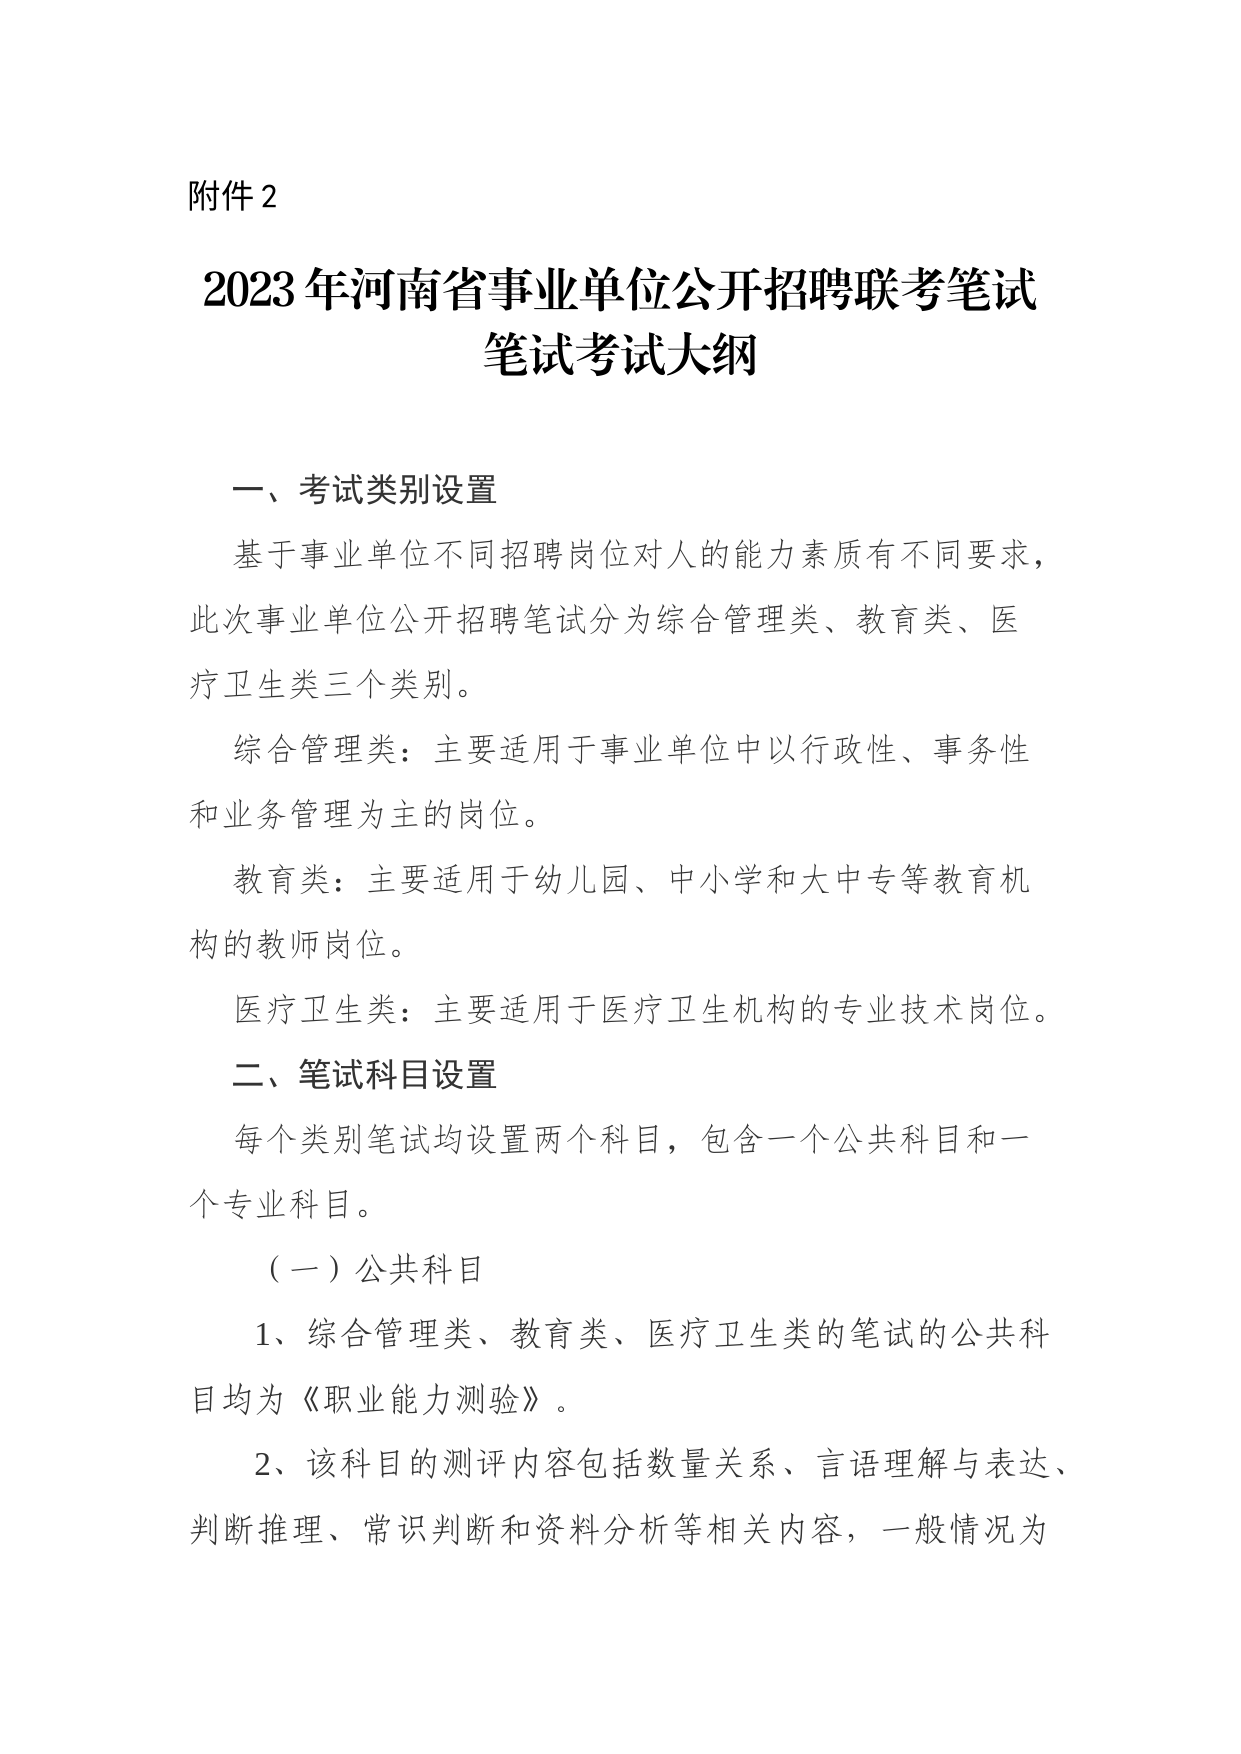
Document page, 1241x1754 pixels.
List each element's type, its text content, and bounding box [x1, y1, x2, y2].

text （一）公共科目 [187, 1234, 1053, 1299]
text 1、综合管理类、教育类、医疗卫生类的笔试的公共科目均为《职业能力测验》。 [187, 1299, 1053, 1429]
text 二、笔试科目设置 [187, 1039, 1053, 1104]
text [187, 1429, 1053, 1559]
text 综合管理类：主要适用于事业单位中以行政性、事务性和业务管理为主的岗位。 [187, 714, 1053, 844]
text 2023年河南省事业单位公开招聘联考笔试笔试考试大纲 [187, 259, 1053, 389]
text 医疗卫生类：主要适用于医疗卫生机构的专业技术岗位。 [187, 974, 1053, 1039]
text 基于事业单位不同招聘岗位对人的能力素质有不同要求，此次事业单位公开招聘笔试分为综合管理类、教育类、医疗卫生类三个类别。 [187, 519, 1053, 714]
text 每个类别笔试均设置两个科目，包含一个公共科目和一个专业科目。 [187, 1104, 1053, 1234]
text 附件2 [187, 162, 1053, 227]
text 教育类：主要适用于幼儿园、中小学和大中专等教育机构的教师岗位。 [187, 844, 1053, 974]
text 一、考试类别设置 [187, 454, 1053, 519]
